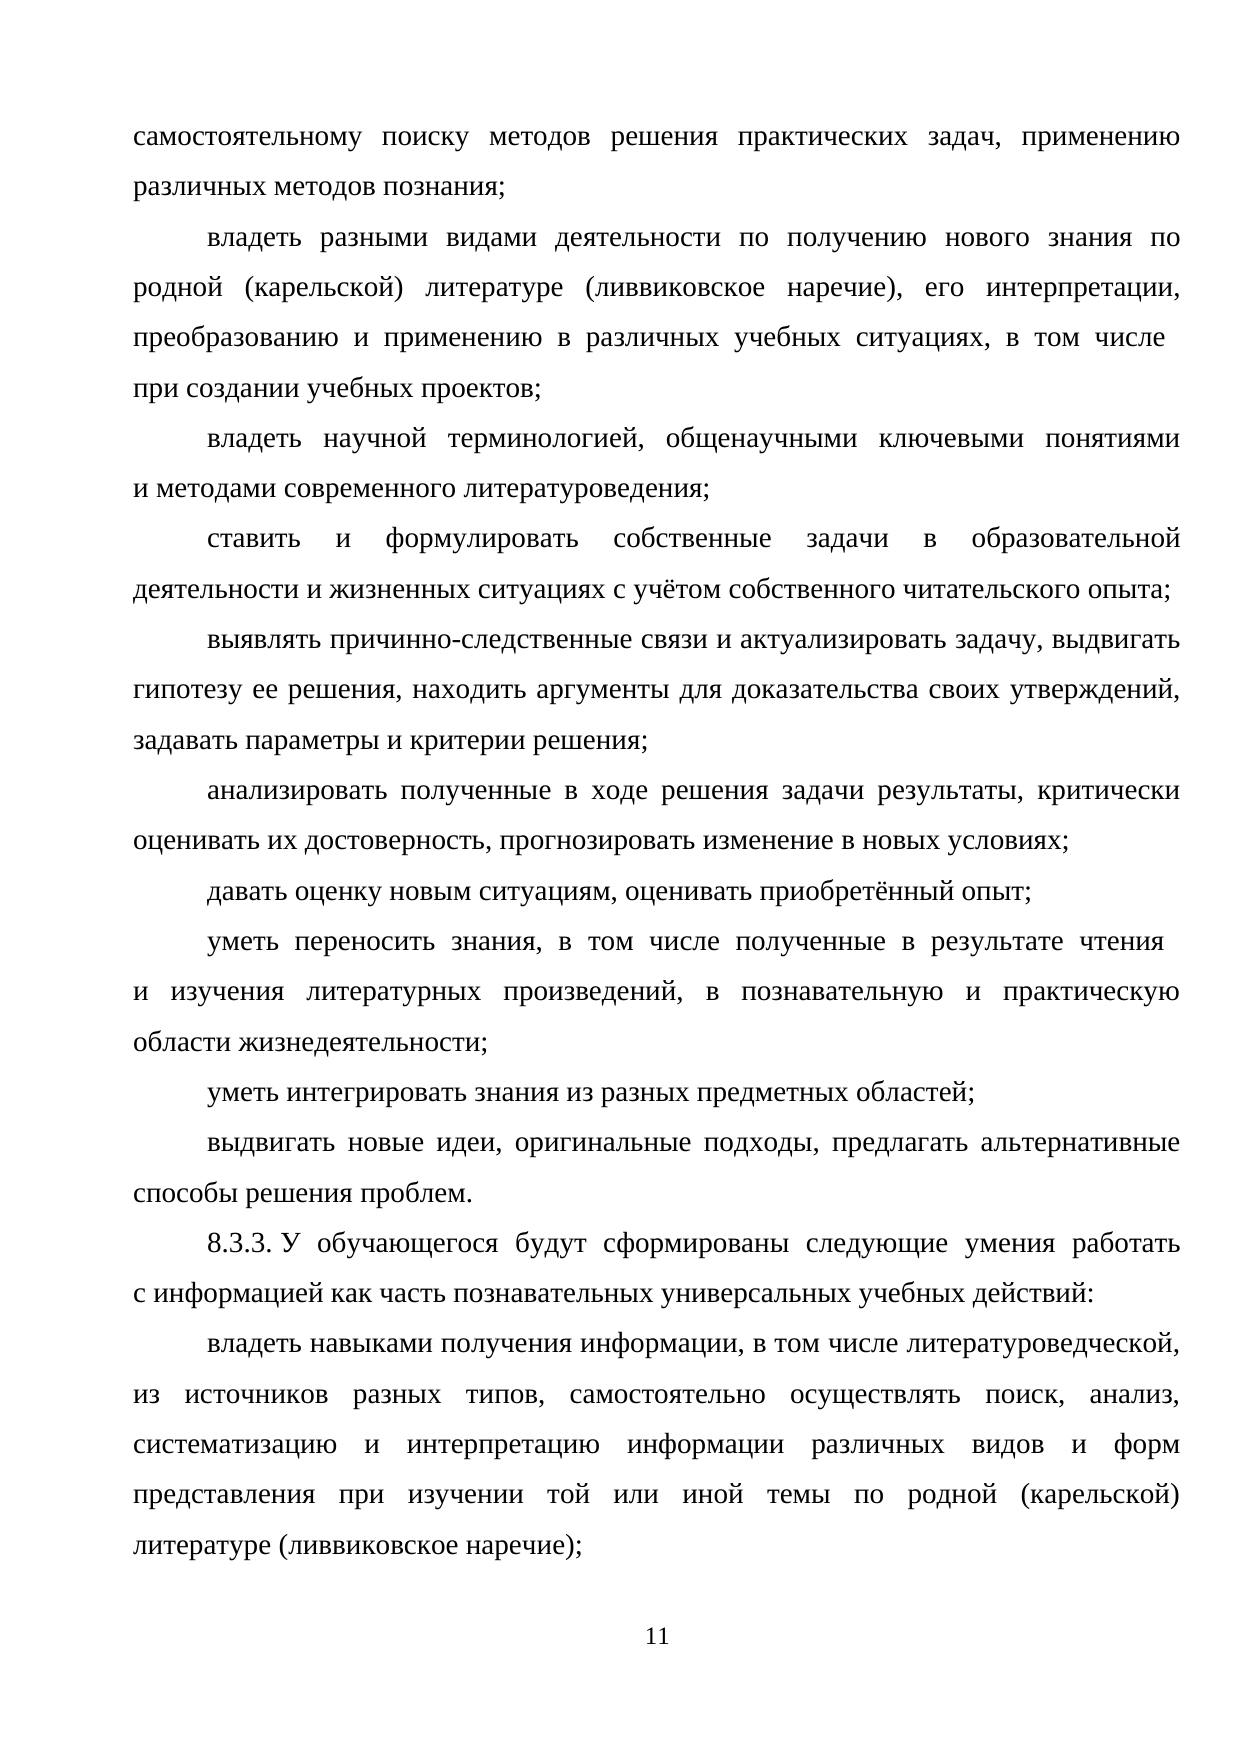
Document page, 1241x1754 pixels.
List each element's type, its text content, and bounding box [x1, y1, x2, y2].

text владеть навыками получения информации, в том числе литературоведческой, из источников разных типов, самостоятельно осуществлять поиск, анализ, систематизацию и интерпретацию информации различных видов и форм представления при изучении той или иной темы по родной (карельской) литературе (ливвиковское наречие); [133, 1326, 1181, 1560]
text выявлять причинно-следственные связи и актуализировать задачу, выдвигать гипотезу ее решения, находить аргументы для доказательства своих утверждений, задавать параметры и критерии решения; [133, 621, 1181, 755]
text уметь интегрировать знания из разных предметных областей; [133, 1074, 1181, 1108]
text владеть разными видами деятельности по получению нового знания по родной (карельской) литературе (ливвиковское наречие), его интерпретации, преобразованию и применению в различных учебных ситуациях, в том числе при создании учебных проектов; [133, 219, 1181, 403]
text выдвигать новые идеи, оригинальные подходы, предлагать альтернативные способы решения проблем. [133, 1124, 1181, 1208]
text ставить и формулировать собственные задачи в образовательной деятельности и жизненных ситуациях с учётом собственного читательского опыта; [133, 521, 1181, 604]
text 8.3.3. У обучающегося будут сформированы следующие умения работать с информацией как часть познавательных универсальных учебных действий: [133, 1225, 1181, 1309]
text давать оценку новым ситуациям, оценивать приобретённый опыт; [133, 873, 1181, 906]
text владеть научной терминологией, общенаучными ключевыми понятиями и методами современного литературоведения; [133, 420, 1181, 504]
text анализировать полученные в ходе решения задачи результаты, критически оценивать их достоверность, прогнозировать изменение в новых условиях; [133, 772, 1181, 856]
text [133, 118, 1181, 202]
text уметь переносить знания, в том числе полученные в результате чтения и изучения литературных произведений, в познавательную и практическую области жизнедеятельности; [133, 923, 1181, 1057]
